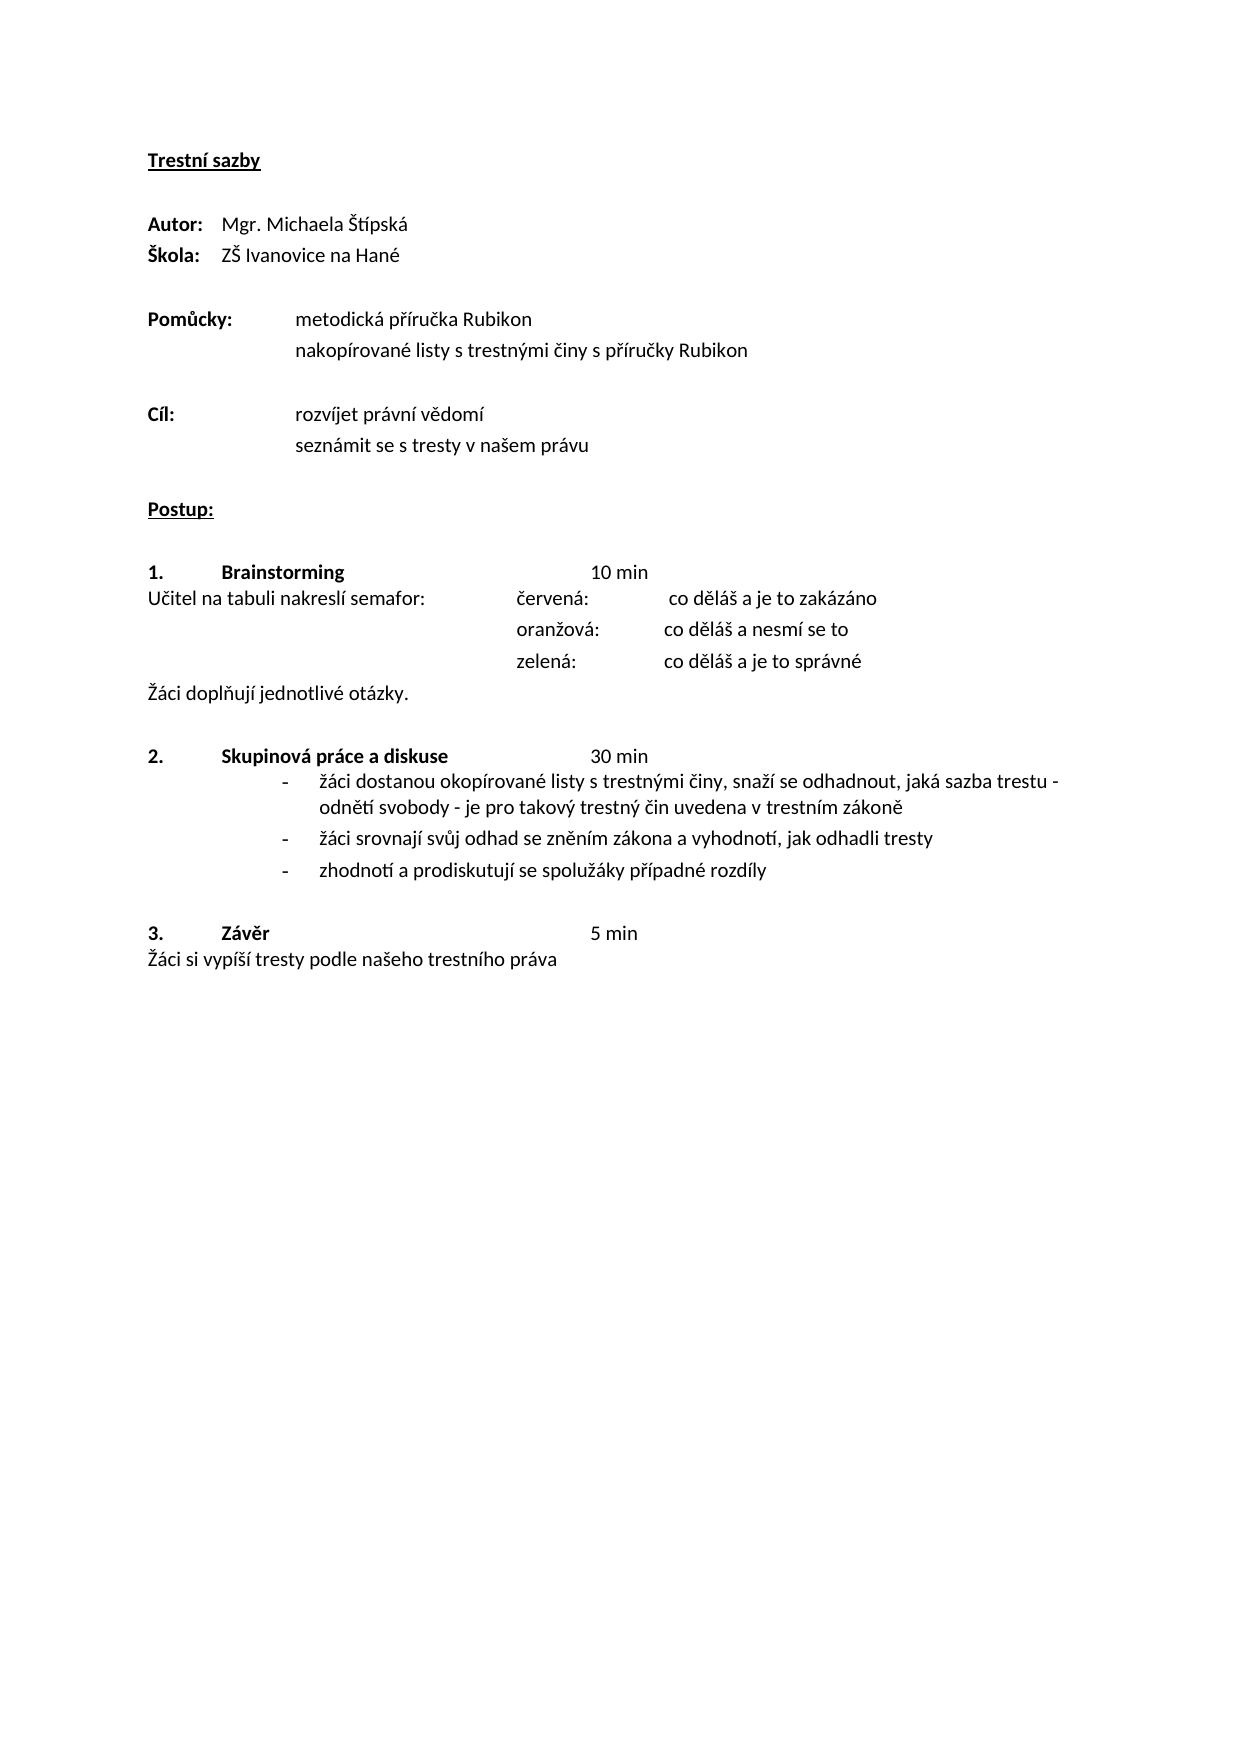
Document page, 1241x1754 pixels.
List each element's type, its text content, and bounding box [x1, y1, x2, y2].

list žáci dostanou okopírované listy s trestnými činy, snaží se odhadnout, jaká sazba trestu -odnětí svobody - je pro takový trestný čin uvedena v trestním zákoně [282, 768, 1093, 819]
text Žáci si vypíší tresty podle našeho trestního práva [148, 946, 1093, 971]
text seznámit se s tresty v našem právu [148, 433, 1093, 458]
list žáci srovnají svůj odhad se zněním zákona a vyhodnotí, jak odhadli tresty [282, 826, 1093, 851]
text Autor: Mgr. Michaela Štípská [148, 211, 1093, 236]
text Trestní sazby [148, 148, 1093, 173]
text zelená: co děláš a je to správné [148, 648, 1093, 673]
list Závěr 5 min [148, 921, 1093, 946]
text Škola: ZŠ Ivanovice na Hané [148, 243, 1093, 268]
list zhodnotí a prodiskutují se spolužáky případné rozdíly [282, 857, 1093, 883]
text Učitel na tabuli nakreslí semafor: červená: co děláš a je to zakázáno [148, 585, 1093, 610]
list Brainstorming 10 min [148, 559, 1093, 585]
text Pomůcky: metodická příručka Rubikon [148, 306, 1093, 331]
text Cíl: rozvíjet právní vědomí [148, 401, 1093, 426]
text Žáci doplňují jednotlivé otázky. [148, 680, 1093, 705]
list Skupinová práce a diskuse 30 min [148, 743, 1093, 768]
text Postup: [148, 496, 1093, 521]
text oranžová: co děláš a nesmí se to [148, 616, 1093, 642]
text nakopírované listy s trestnými činy s příručky Rubikon [148, 338, 1093, 363]
